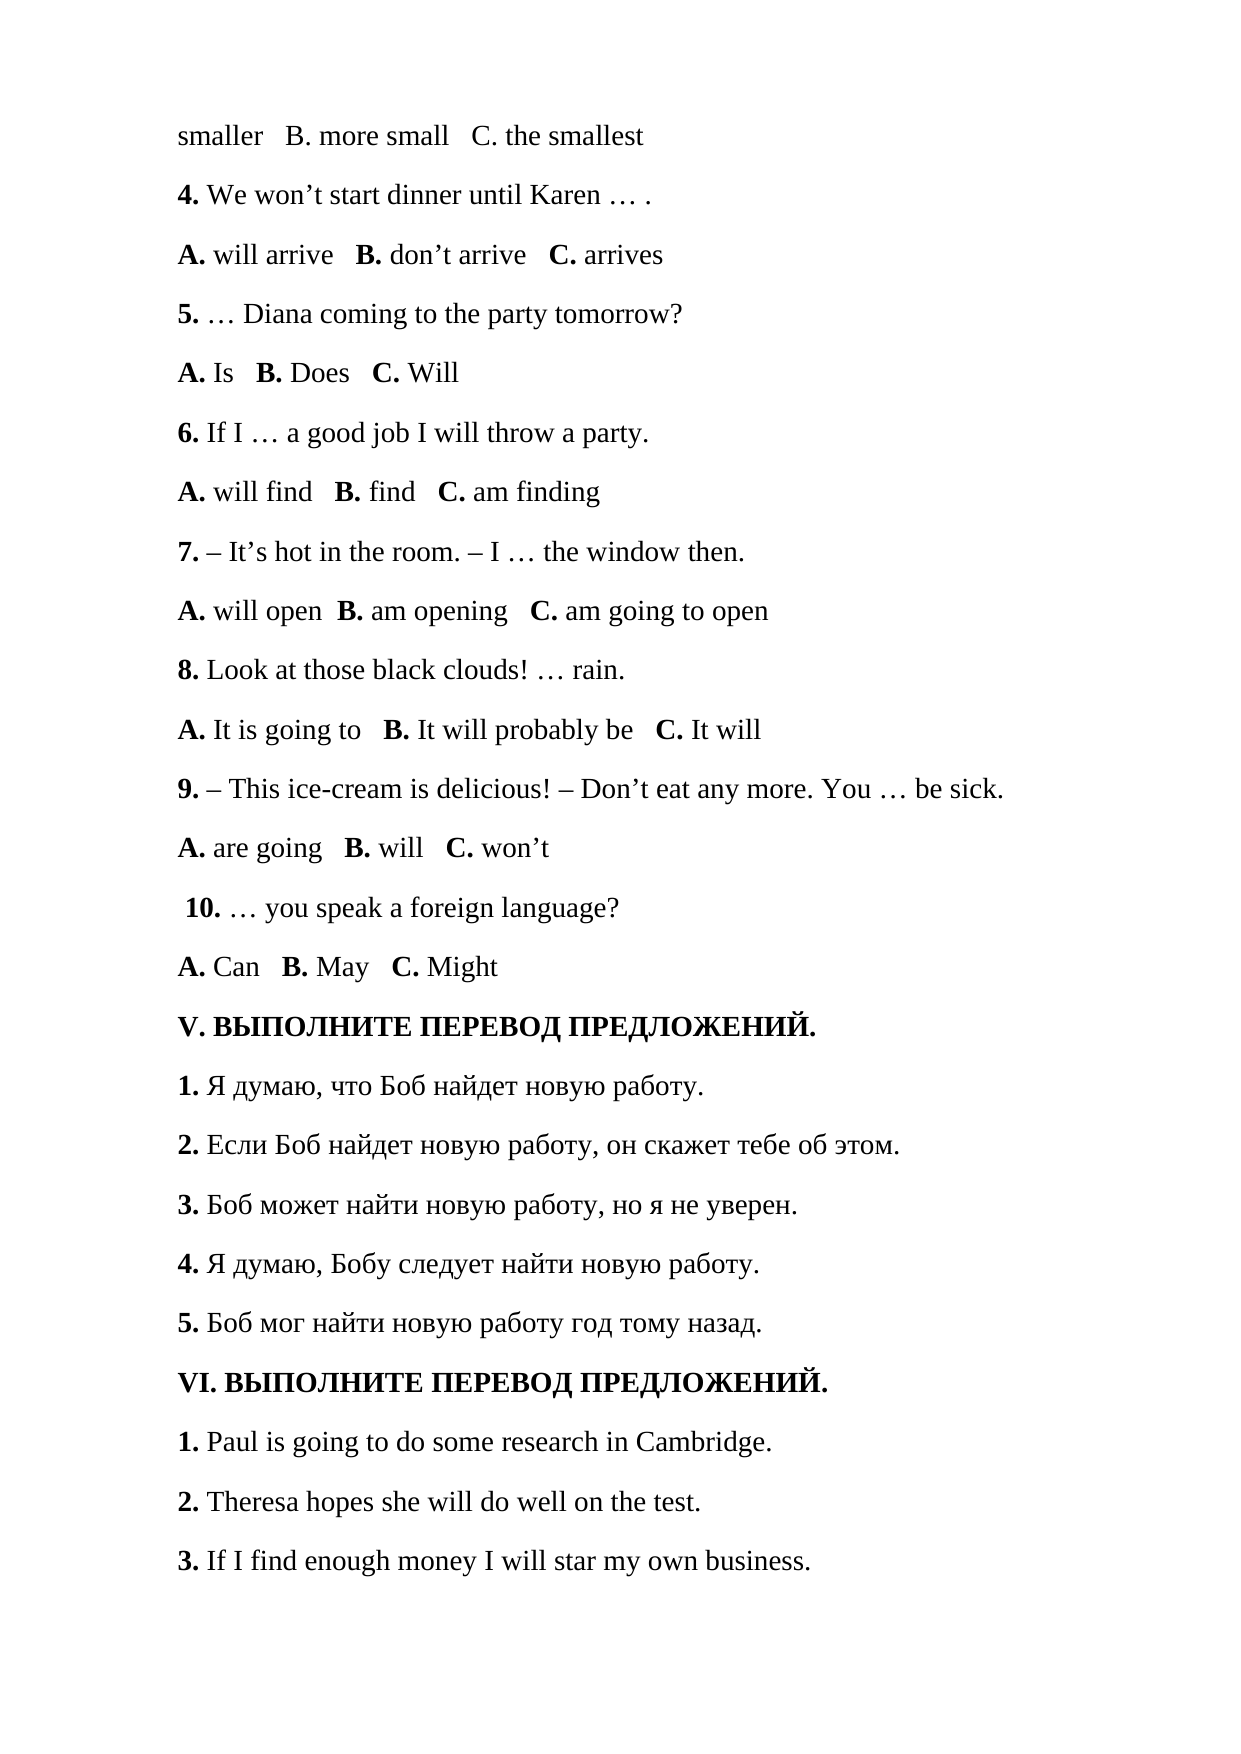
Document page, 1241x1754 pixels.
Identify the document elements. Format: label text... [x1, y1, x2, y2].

text А. It is going to B. It will probably be C. It will [177, 712, 1152, 745]
text А. are going B. will C. won’t [177, 831, 1152, 864]
text 7. – It’s hot in the room. – I … the window then. [177, 534, 1152, 567]
text 2. Если Боб найдет новую работу, он скажет тебе об этом. [177, 1127, 1152, 1161]
text 1. Я думаю, что Боб найдет новую работу. [177, 1068, 1152, 1102]
text 6. If I … a good job I will throw a party. [177, 415, 1152, 448]
text 5. … Diana coming to the party tomorrow? [177, 296, 1152, 330]
text V. ВЫПОЛНИТЕ ПЕРЕВОД ПРЕДЛОЖЕНИЙ. [177, 1009, 1152, 1042]
text 1. Paul is going to do some research in Cambridge. [177, 1424, 1152, 1458]
text 9. – This ice-cream is delicious! – Don’t eat any more. You … be sick. [177, 771, 1152, 805]
text А. will find B. find C. am finding [177, 474, 1152, 508]
text VI. ВЫПОЛНИТЕ ПЕРЕВОД ПРЕДЛОЖЕНИЙ. [177, 1365, 1152, 1398]
text smaller B. more small C. the smallest [177, 118, 1152, 152]
text 2. Theresa hopes she will do well on the test. [177, 1484, 1152, 1517]
text А. Can B. May C. Might [177, 949, 1152, 983]
text 4. We won’t start dinner until Karen … . [177, 177, 1152, 211]
text 3. Боб может найти новую работу, но я не уверен. [177, 1187, 1152, 1220]
text 3. If I find enough money I will star my own business. [177, 1543, 1152, 1577]
text 5. Боб мог найти новую работу год тому назад. [177, 1306, 1152, 1339]
text 8. Look at those black clouds! … rain. [177, 652, 1152, 686]
text А. will arrive B. don’t arrive C. arrives [177, 237, 1152, 270]
text А. Is B. Does C. Will [177, 356, 1152, 389]
text 4. Я думаю, Бобу следует найти новую работу. [177, 1246, 1152, 1280]
text 10. … you speak a foreign language? [177, 890, 1152, 923]
text А. will open B. am opening C. am going to open [177, 593, 1152, 627]
